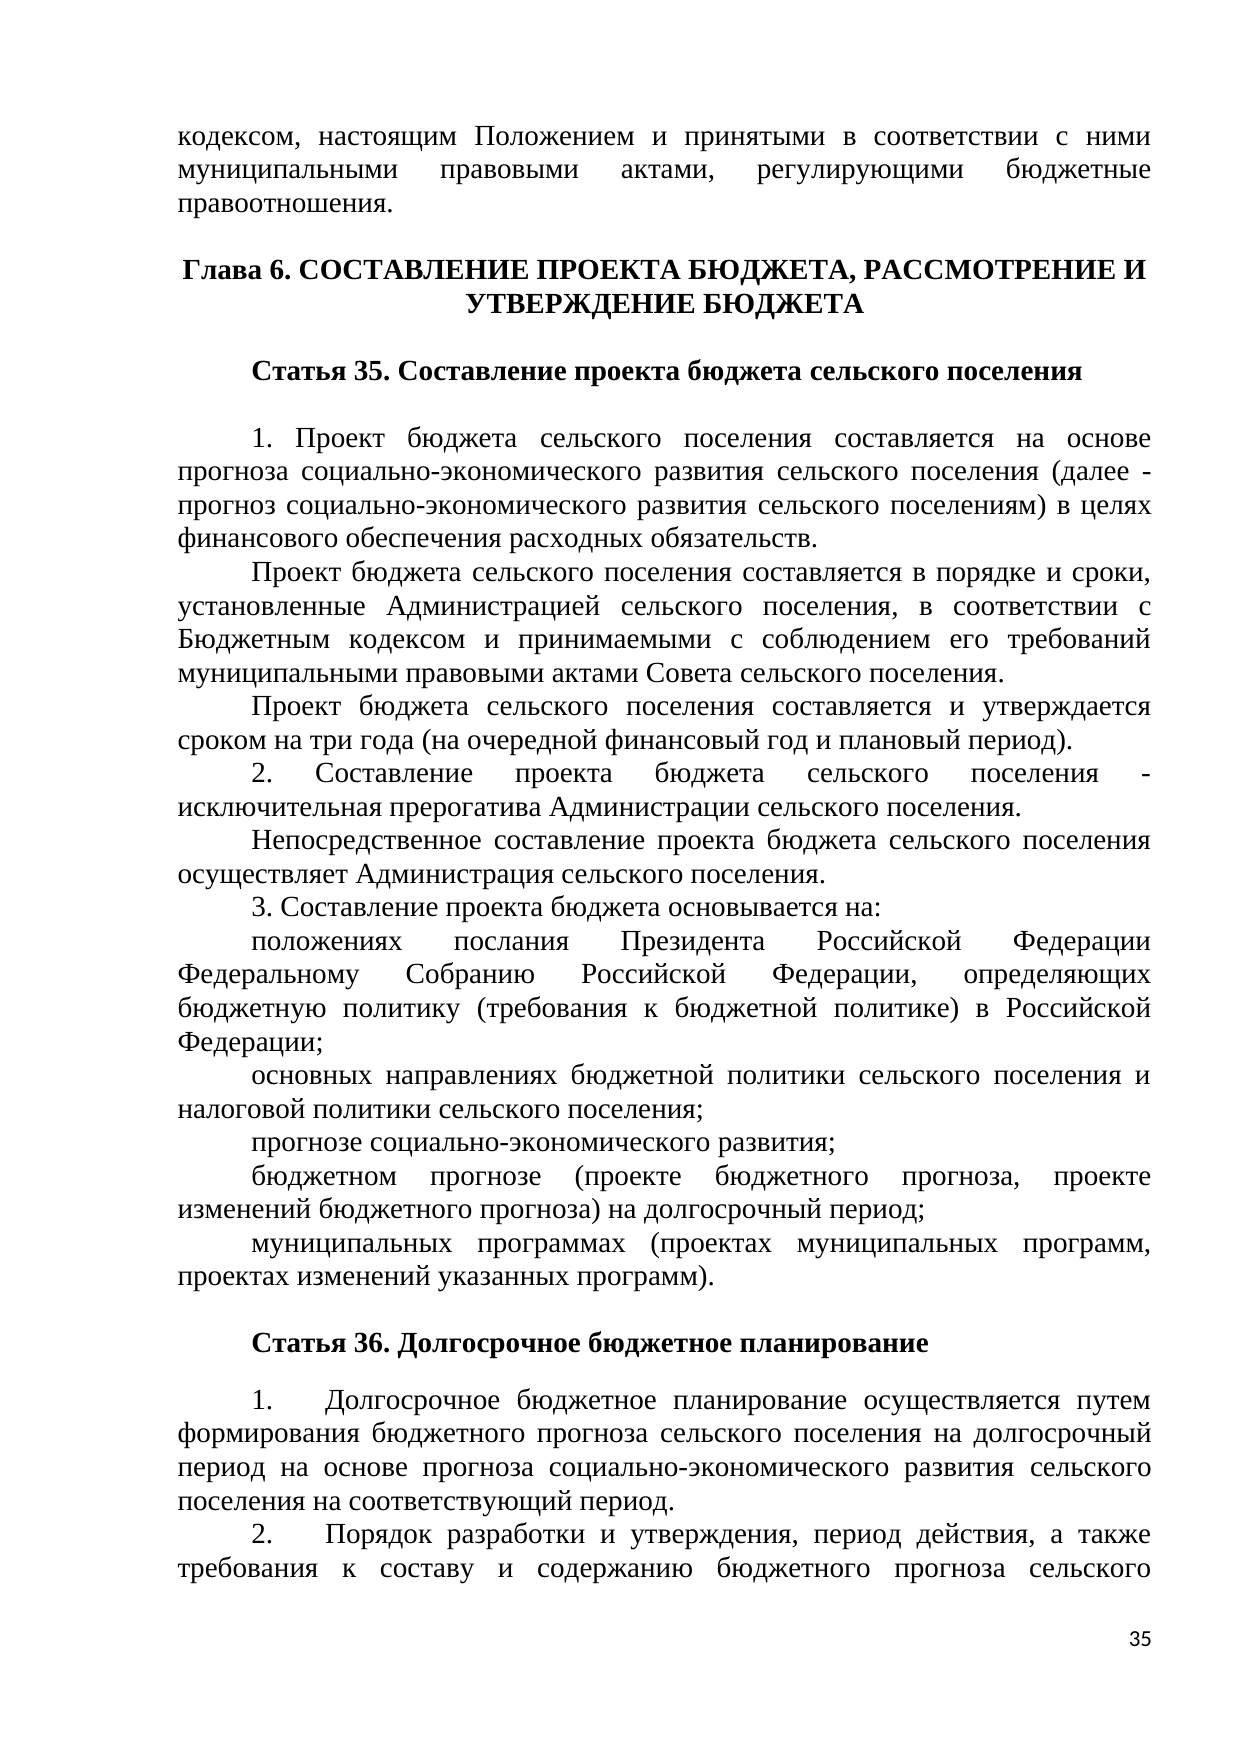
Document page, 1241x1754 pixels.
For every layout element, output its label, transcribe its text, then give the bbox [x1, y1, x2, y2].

text Проект бюджета сельского поселения составляется в порядке и сроки, установленные Администрацией сельского поселения, в соответствии с Бюджетным кодексом и принимаемыми с соблюдением его требований муниципальными правовыми актами Совета сельского поселения. [177, 554, 1152, 688]
text бюджетном прогнозе (проекте бюджетного прогноза, проекте изменений бюджетного прогноза) на долгосрочный период; [177, 1158, 1152, 1225]
text Проект бюджета сельского поселения составляется и утверждается сроком на три года (на очередной финансовый год и плановый период). [177, 688, 1152, 755]
text прогнозе социально-экономического развития; [177, 1124, 1152, 1158]
list Долгосрочное бюджетное планирование осуществляется путем формирования бюджетного прогноза сельского поселения на долгосрочный период на основе прогноза социально-экономического развития сельского поселения на соответствующий период. [177, 1382, 1152, 1516]
title Статья 35. Составление проекта бюджета сельского поселения [177, 353, 1152, 386]
text Непосредственное составление проекта бюджета сельского поселения осуществляет Администрация сельского поселения. [177, 822, 1152, 889]
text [177, 118, 1152, 219]
text муниципальных программах (проектах муниципальных программ, проектах изменений указанных программ). [177, 1225, 1152, 1292]
text положениях послания Президента Российской Федерации Федеральному Собранию Российской Федерации, определяющих бюджетную политику (требования к бюджетной политике) в Российской Федерации; [177, 923, 1152, 1057]
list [177, 1516, 1152, 1583]
title Статья 36. Долгосрочное бюджетное планирование [177, 1326, 1152, 1359]
text 1. Проект бюджета сельского поселения составляется на основе прогноза социально-экономического развития сельского поселения (далее - прогноз социально-экономического развития сельского поселениям) в целях финансового обеспечения расходных обязательств. [177, 420, 1152, 554]
title Глава 6. СОСТАВЛЕНИЕ ПРОЕКТА БЮДЖЕТА, РАССМОТРЕНИЕ И УТВЕРЖДЕНИЕ БЮДЖЕТА [177, 252, 1152, 319]
text 3. Составление проекта бюджета основывается на: [177, 889, 1152, 923]
text основных направлениях бюджетной политики сельского поселения и налоговой политики сельского поселения; [177, 1057, 1152, 1124]
text 2. Составление проекта бюджета сельского поселения - исключительная прерогатива Администрации сельского поселения. [177, 755, 1152, 822]
